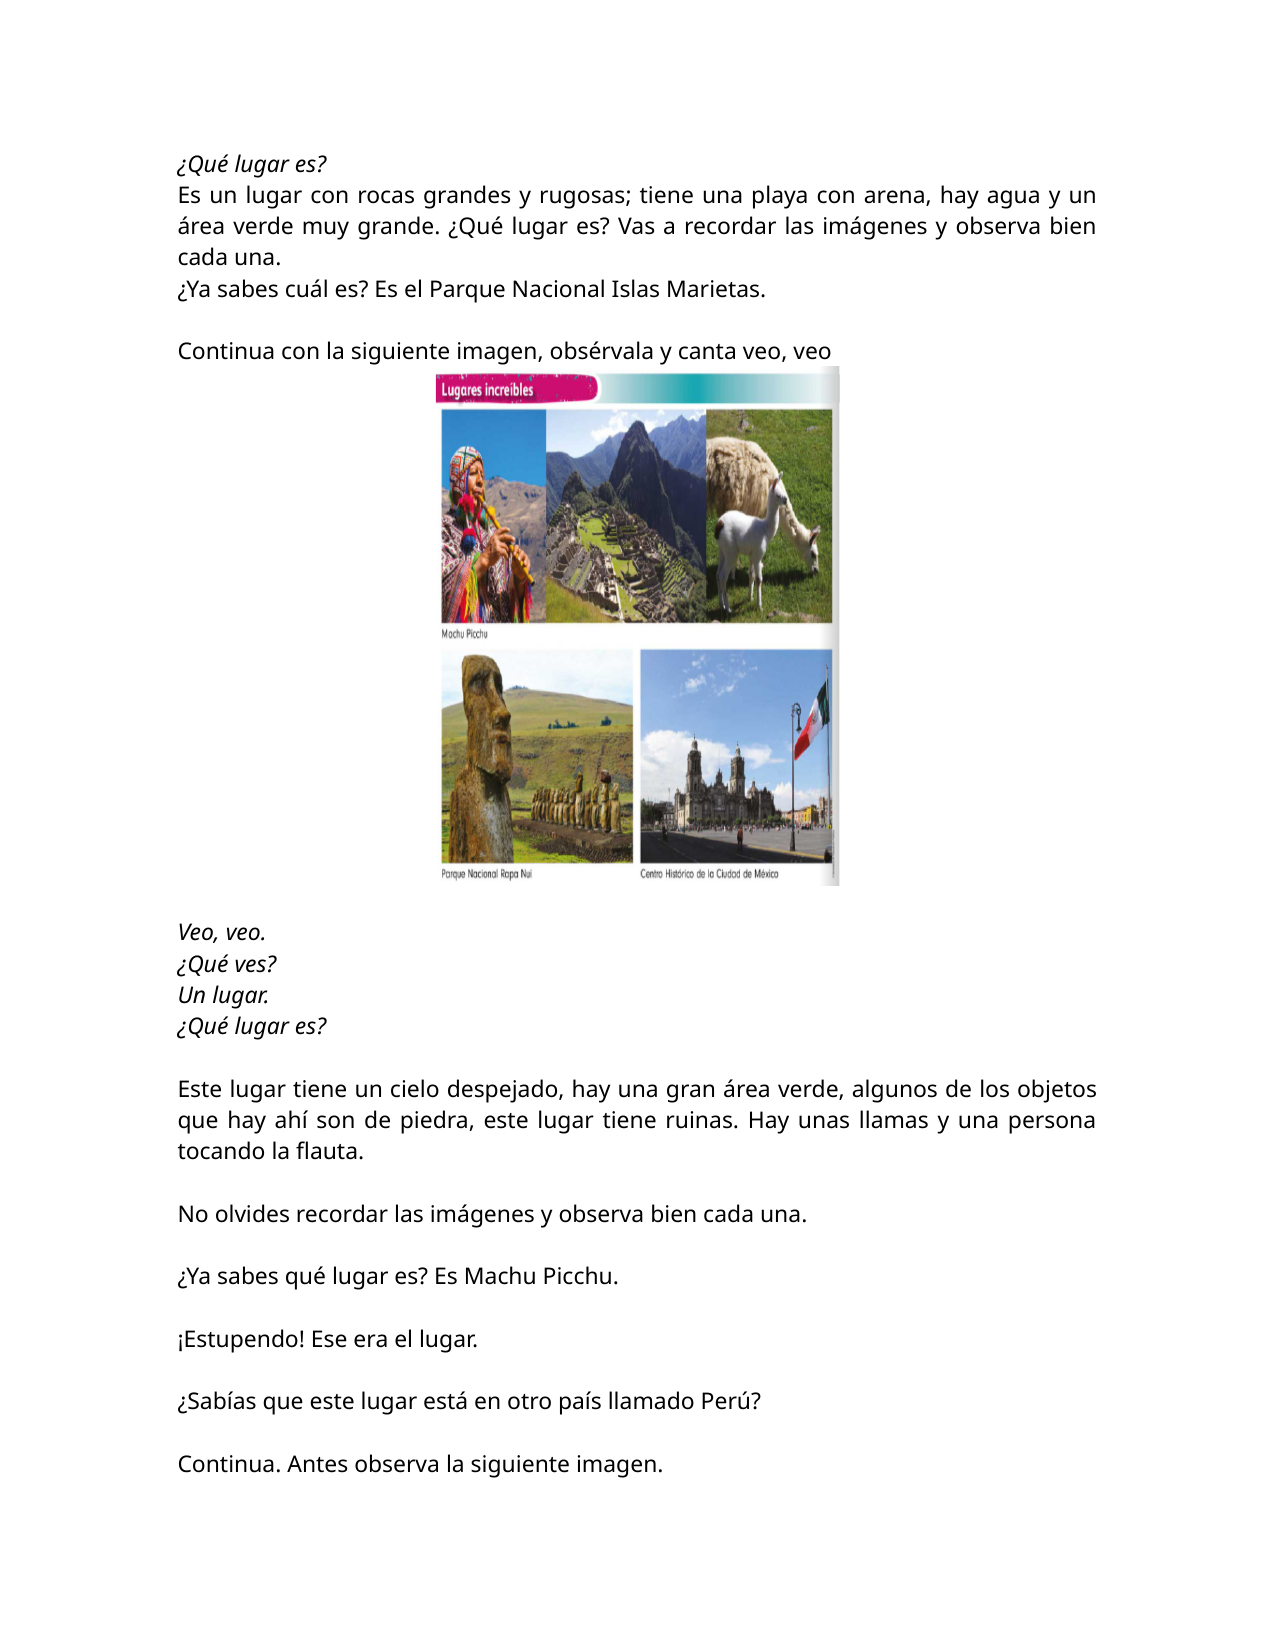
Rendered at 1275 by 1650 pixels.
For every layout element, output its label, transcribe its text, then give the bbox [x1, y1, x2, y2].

text Continua. Antes observa la siguiente imagen. [177, 1448, 1098, 1479]
text Este lugar tiene un cielo despejado, hay una gran área verde, algunos de los objetos que hay ahí son de piedra, este lugar tiene ruinas. Hay unas llamas y una persona tocando la flauta. [177, 1073, 1098, 1166]
picture [435, 366, 840, 886]
text ¿Ya sabes qué lugar es? Es Machu Picchu. [177, 1260, 1098, 1291]
text ¿Ya sabes cuál es? Es el Parque Nacional Islas Marietas. [177, 273, 1098, 304]
text Es un lugar con rocas grandes y rugosas; tiene una playa con arena, hay agua y un área verde muy grande. ¿Qué lugar es? Vas a recordar las imágenes y observa bien cada una. [177, 179, 1098, 273]
text ¿Qué lugar es? [177, 1010, 1098, 1041]
text ¿Sabías que este lugar está en otro país llamado Perú? [177, 1385, 1098, 1416]
text Veo, veo. [177, 916, 1098, 948]
text ¡Estupendo! Ese era el lugar. [177, 1323, 1098, 1354]
text Continua con la siguiente imagen, obsérvala y canta veo, veo [177, 335, 1098, 366]
text Un lugar. [177, 979, 1098, 1010]
text ¿Qué lugar es? [177, 148, 1098, 179]
text No olvides recordar las imágenes y observa bien cada una. [177, 1198, 1098, 1229]
text ¿Qué ves? [177, 948, 1098, 979]
